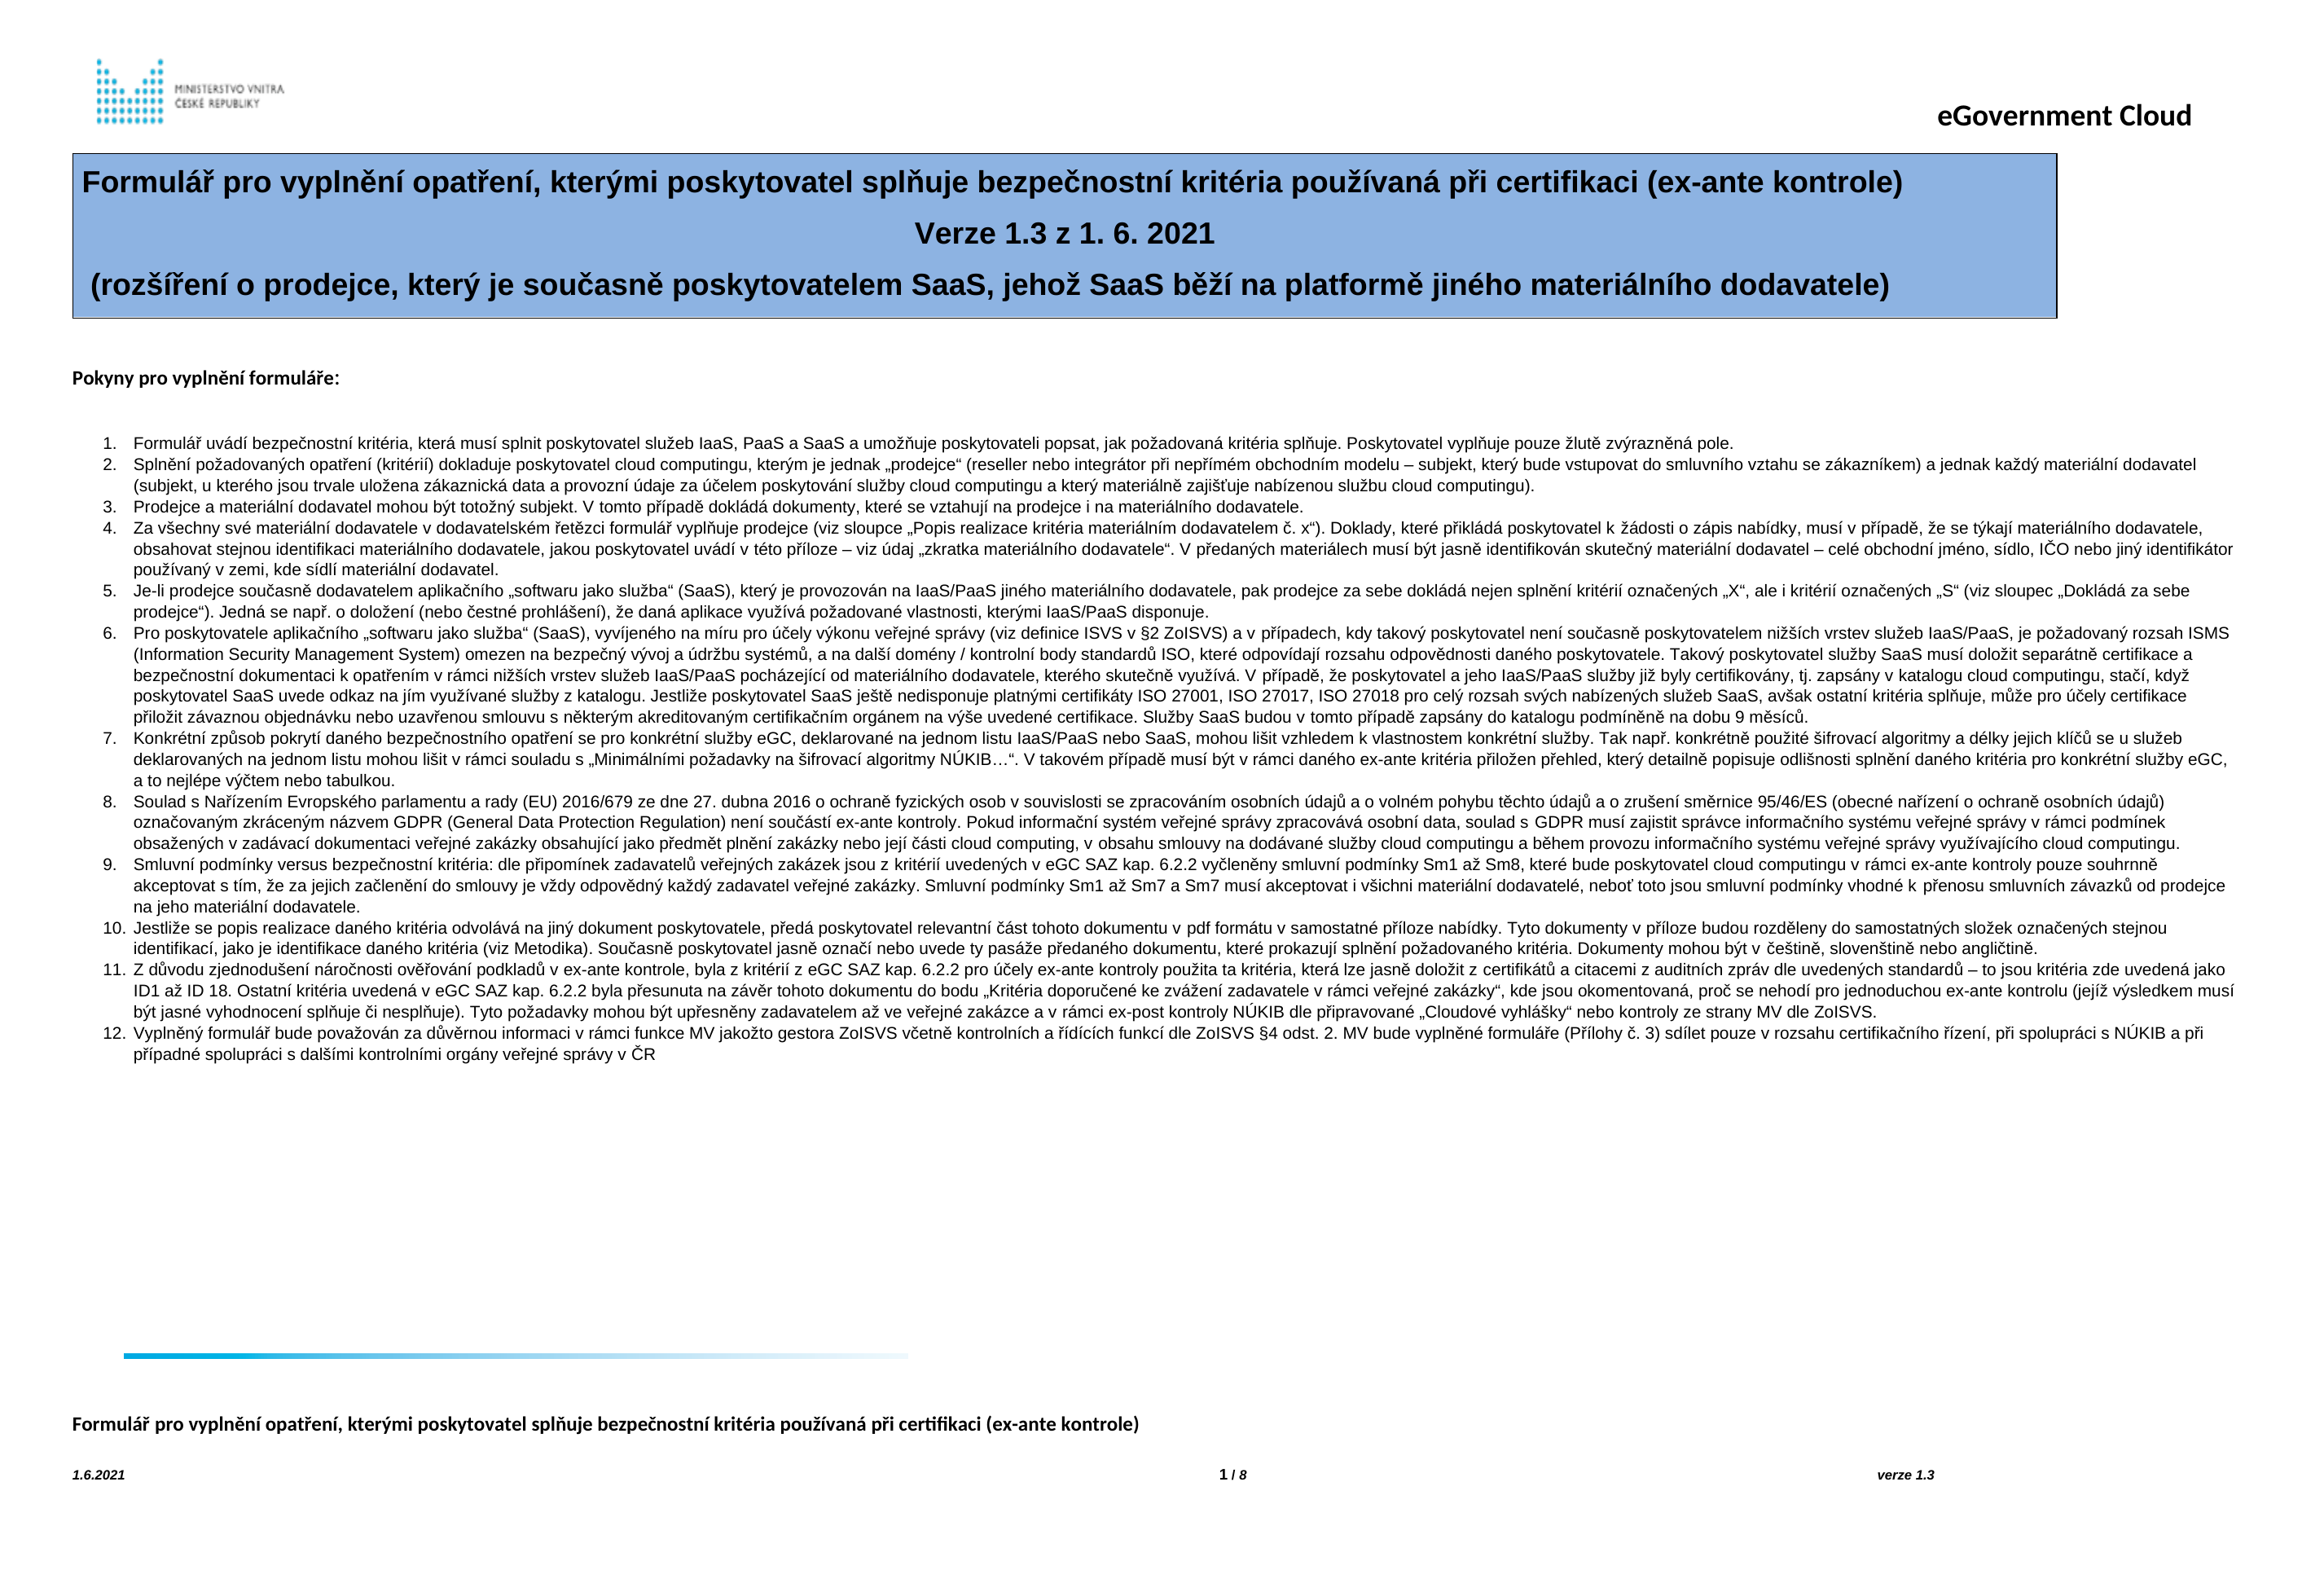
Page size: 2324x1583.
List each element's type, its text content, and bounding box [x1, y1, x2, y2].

list Pro poskytovatele aplikačního „softwaru jako služba“ (SaaS), vyvíjeného na míru pro účely výkonu veřejné správy (viz definice ISVS v §2 ZoISVS) a v případech, kdy takový poskytovatel není současně poskytovatelem nižších vrstev služeb IaaS/PaaS, je požadovaný rozsah ISMS (Information Security Management System) omezen na bezpečný vývoj a údržbu systémů, a na další domény / kontrolní body standardů ISO, které odpovídají rozsahu odpovědnosti daného poskytovatele. Takový poskytovatel služby SaaS musí doložit separátně certifikace a bezpečnostní dokumentaci k opatřením v rámci nižších vrstev služeb IaaS/PaaS pocházející od materiálního dodavatele, kterého skutečně využívá. V případě, že poskytovatel a jeho IaaS/PaaS služby již byly certifikovány, tj. zapsány v katalogu cloud computingu, stačí, když poskytovatel SaaS uvede odkaz na jím využívané služby z katalogu. Jestliže poskytovatel SaaS ještě nedisponuje platnými certifikáty ISO 27001, ISO 27017, ISO 27018 pro celý rozsah svých nabízených služeb SaaS, avšak ostatní kritéria splňuje, může pro účely certifikace přiložit závaznou objednávku nebo uzavřenou smlouvu s některým akreditovaným certifikačním orgánem na výše uvedené certifikace. Služby SaaS budou v tomto případě zapsány do katalogu podmíněně na dobu 9 měsíců. [103, 623, 2242, 727]
picture [96, 58, 285, 126]
list Jestliže se popis realizace daného kritéria odvolává na jiný dokument poskytovatele, předá poskytovatel relevantní část tohoto dokumentu v pdf formátu v samostatné příloze nabídky. Tyto dokumenty v příloze budou rozděleny do samostatných složek označených stejnou identifikací, jako je identifikace daného kritéria (viz Metodika). Současně poskytovatel jasně označí nebo uvede ty pasáže předaného dokumentu, které prokazují splnění požadovaného kritéria. Dokumenty mohou být v češtině, slovenštině nebo angličtině. [103, 917, 2242, 958]
list Za všechny své materiální dodavatele v dodavatelském řetězci formulář vyplňuje prodejce (viz sloupce „Popis realizace kritéria materiálním dodavatelem č. x“). Doklady, které přikládá poskytovatel k žádosti o zápis nabídky, musí v případě, že se týkají materiálního dodavatele, obsahovat stejnou identifikaci materiálního dodavatele, jakou poskytovatel uvádí v této příloze – viz údaj „zkratka materiálního dodavatele“. V předaných materiálech musí být jasně identifikován skutečný materiální dodavatel – celé obchodní jméno, sídlo, IČO nebo jiný identifikátor používaný v zemi, kde sídlí materiální dodavatel. [103, 518, 2242, 579]
picture [256, 1352, 910, 1360]
list Formulář uvádí bezpečnostní kritéria, která musí splnit poskytovatel služeb IaaS, PaaS a SaaS a umožňuje poskytovateli popsat, jak požadovaná kritéria splňuje. Poskytovatel vyplňuje pouze žlutě zvýrazněná pole. [103, 433, 2242, 453]
text Formulář pro vyplnění opatření, kterými poskytovatel splňuje bezpečnostní kritéria používaná při certifikaci (ex-ante kontrole) [72, 1411, 2242, 1436]
list Smluvní podmínky versus bezpečnostní kritéria: dle připomínek zadavatelů veřejných zakázek jsou z kritérií uvedených v eGC SAZ kap. 6.2.2 vyčleněny smluvní podmínky Sm1 až Sm8, které bude poskytovatel cloud computingu v rámci ex-ante kontroly pouze souhrnně akceptovat s tím, že za jejich začlenění do smlouvy je vždy odpovědný každý zadavatel veřejné zakázky. Smluvní podmínky Sm1 až Sm7 a Sm7 musí akceptovat i všichni materiální dodavatelé, neboť toto jsou smluvní podmínky vhodné k přenosu smluvních závazků od prodejce na jeho materiální dodavatele. [103, 855, 2242, 916]
table_header Formulář pro vyplnění opatření, kterými poskytovatel splňuje bezpečnostní kritéria používaná při certifikaci (ex-ante kontrole) Verze 1.3 z 1. 6. 2021 (rozšíření o prodejce, který je současně poskytovatelem SaaS, jehož SaaS běží na platformě jiného materiálního dodavatele) [73, 154, 2056, 317]
list Prodejce a materiální dodavatel mohou být totožný subjekt. V tomto případě dokládá dokumenty, které se vztahují na prodejce i na materiálního dodavatele. [103, 497, 2242, 517]
list Soulad s Nařízením Evropského parlamentu a rady (EU) 2016/679 ze dne 27. dubna 2016 o ochraně fyzických osob v souvislosti se zpracováním osobních údajů a o volném pohybu těchto údajů a o zrušení směrnice 95/46/ES (obecné nařízení o ochraně osobních údajů) označovaným zkráceným názvem GDPR (General Data Protection Regulation) není součástí ex-ante kontroly. Pokud informační systém veřejné správy zpracovává osobní data, soulad s GDPR musí zajistit správce informačního systému veřejné správy v rámci podmínek obsažených v zadávací dokumentaci veřejné zakázky obsahující jako předmět plnění zakázky nebo její části cloud computing, v obsahu smlouvy na dodávané služby cloud computingu a během provozu informačního systému veřejné správy využívajícího cloud computingu. [103, 791, 2242, 853]
text Pokyny pro vyplnění formuláře: [72, 362, 2242, 390]
list Je-li prodejce současně dodavatelem aplikačního „softwaru jako služba“ (SaaS), který je provozován na IaaS/PaaS jiného materiálního dodavatele, pak prodejce za sebe dokládá nejen splnění kritérií označených „X“, ale i kritérií označených „S“ (viz sloupec „Dokládá za sebe prodejce“). Jedná se např. o doložení (nebo čestné prohlášení), že daná aplikace využívá požadované vlastnosti, kterými IaaS/PaaS disponuje. [103, 581, 2242, 622]
list Splnění požadovaných opatření (kritérií) dokladuje poskytovatel cloud computingu, kterým je jednak „prodejce“ (reseller nebo integrátor při nepřímém obchodním modelu – subjekt, který bude vstupovat do smluvního vztahu se zákazníkem) a jednak každý materiální dodavatel (subjekt, u kterého jsou trvale uložena zákaznická data a provozní údaje za účelem poskytování služby cloud computingu a který materiálně zajišťuje nabízenou službu cloud computingu). [103, 455, 2242, 495]
list Konkrétní způsob pokrytí daného bezpečnostního opatření se pro konkrétní služby eGC, deklarované na jednom listu IaaS/PaaS nebo SaaS, mohou lišit vzhledem k vlastnostem konkrétní služby. Tak např. konkrétně použité šifrovací algoritmy a délky jejich klíčů se u služeb deklarovaných na jednom listu mohou lišit v rámci souladu s „Minimálními požadavky na šifrovací algoritmy NÚKIB…“. V takovém případě musí být v rámci daného ex-ante kritéria přiložen přehled, který detailně popisuje odlišnosti splnění daného kritéria pro konkrétní služby eGC, a to nejlépe výčtem nebo tabulkou. [103, 728, 2242, 789]
list Vyplněný formulář bude považován za důvěrnou informaci v rámci funkce MV jakožto gestora ZoISVS včetně kontrolních a řídících funkcí dle ZoISVS §4 odst. 2. MV bude vyplněné formuláře (Přílohy č. 3) sdílet pouze v rozsahu certifikačního řízení, při spolupráci s NÚKIB a při případné spolupráci s dalšími kontrolními orgány veřejné správy v ČR [103, 1023, 2242, 1063]
list Z důvodu zjednodušení náročnosti ověřování podkladů v ex-ante kontrole, byla z kritérií z eGC SAZ kap. 6.2.2 pro účely ex-ante kontroly použita ta kritéria, která lze jasně doložit z certifikátů a citacemi z auditních zpráv dle uvedených standardů – to jsou kritéria zde uvedená jako ID1 až ID 18. Ostatní kritéria uvedená v eGC SAZ kap. 6.2.2 byla přesunuta na závěr tohoto dokumentu do bodu „Kritéria doporučené ke zvážení zadavatele v rámci veřejné zakázky“, kde jsou okomentovaná, proč se nehodí pro jednoduchou ex-ante kontrolu (jejíž výsledkem musí být jasné vyhodnocení splňuje či nesplňuje). Tyto požadavky mohou být upřesněny zadavatelem až ve veřejné zakázce a v rámci ex-post kontroly NÚKIB dle připravované „Cloudové vyhlášky“ nebo kontroly ze strany MV dle ZoISVS. [103, 960, 2242, 1022]
